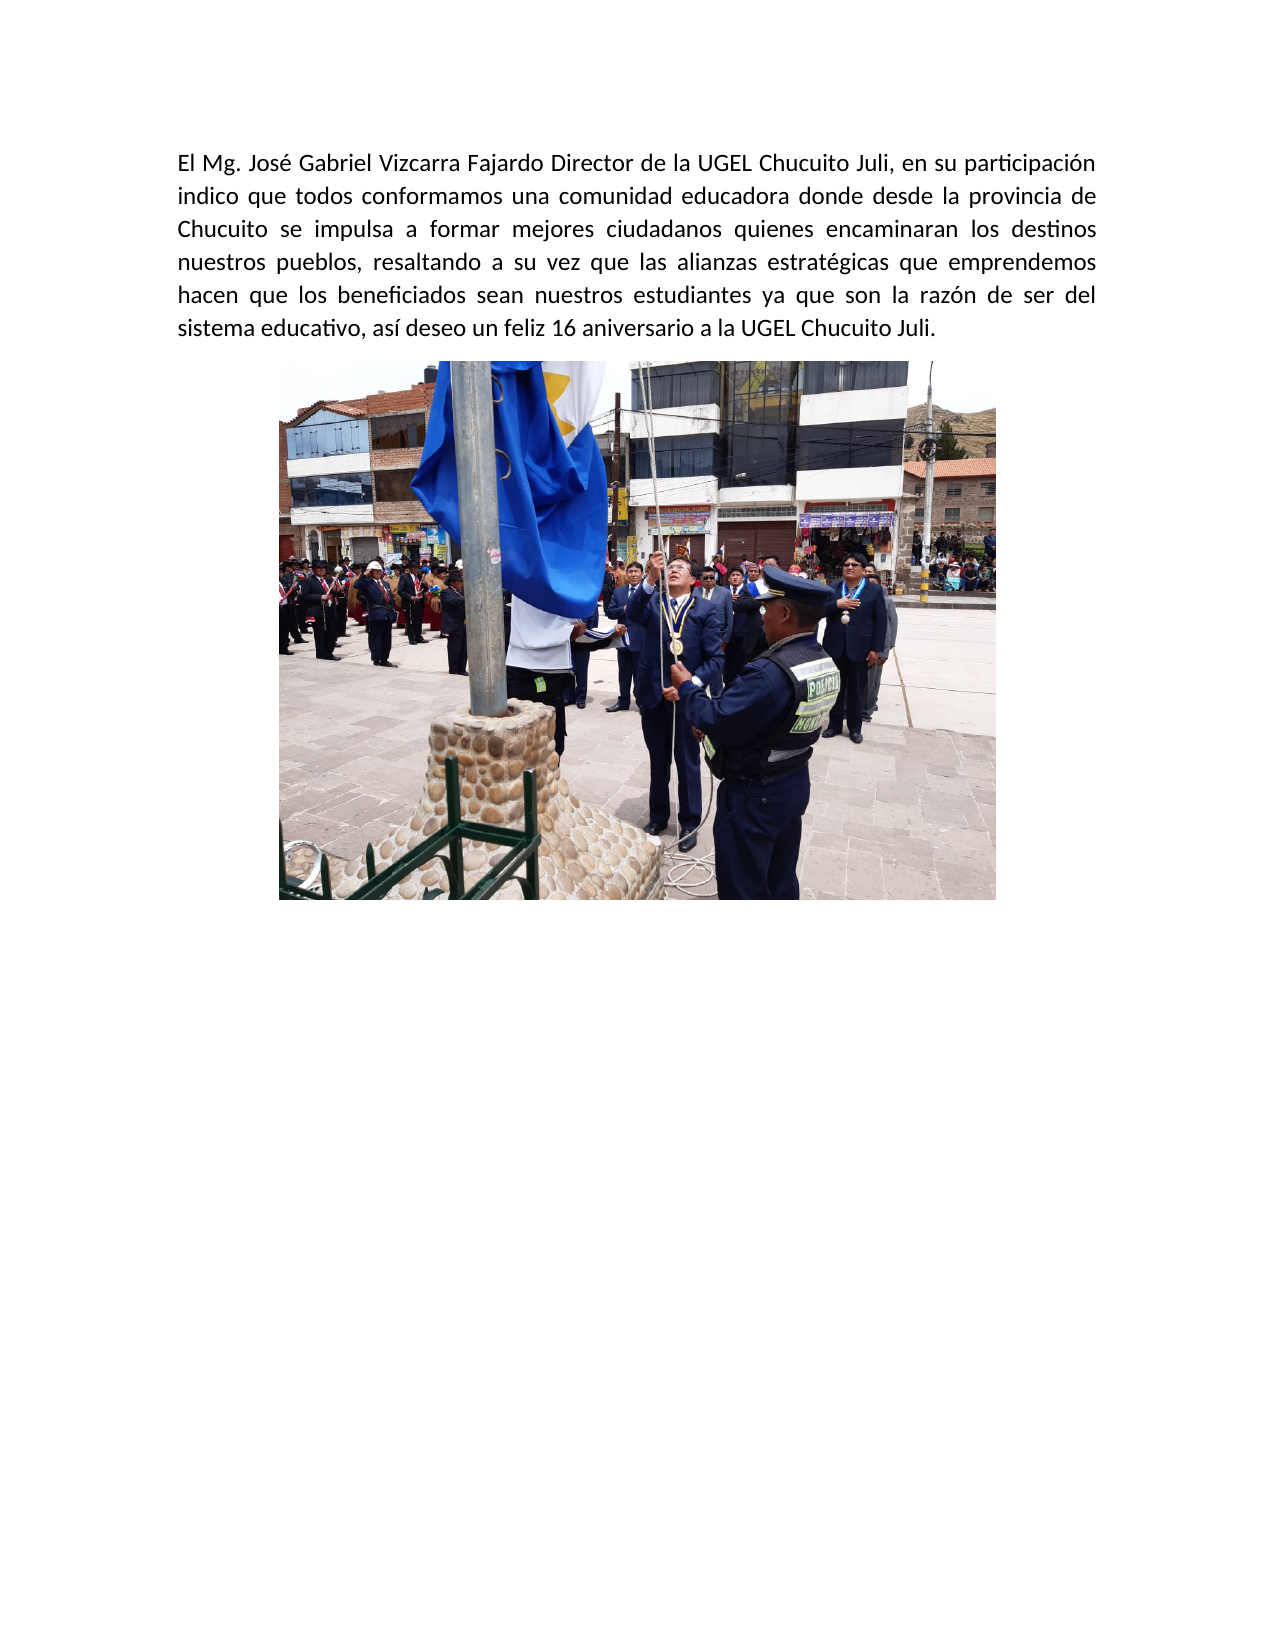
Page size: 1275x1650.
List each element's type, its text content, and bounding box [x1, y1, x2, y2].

text El Mg. José Gabriel Vizcarra Fajardo Director de la UGEL Chucuito Juli, en su participación indico que todos conformamos una comunidad educadora donde desde la provincia de Chucuito se impulsa a formar mejores ciudadanos quienes encaminaran los destinos nuestros pueblos, resaltando a su vez que las alianzas estratégicas que emprendemos hacen que los beneficiados sean nuestros estudiantes ya que son la razón de ser del sistema educativo, así deseo un feliz 16 aniversario a la UGEL Chucuito Juli. [177, 148, 1098, 343]
picture [279, 361, 996, 900]
